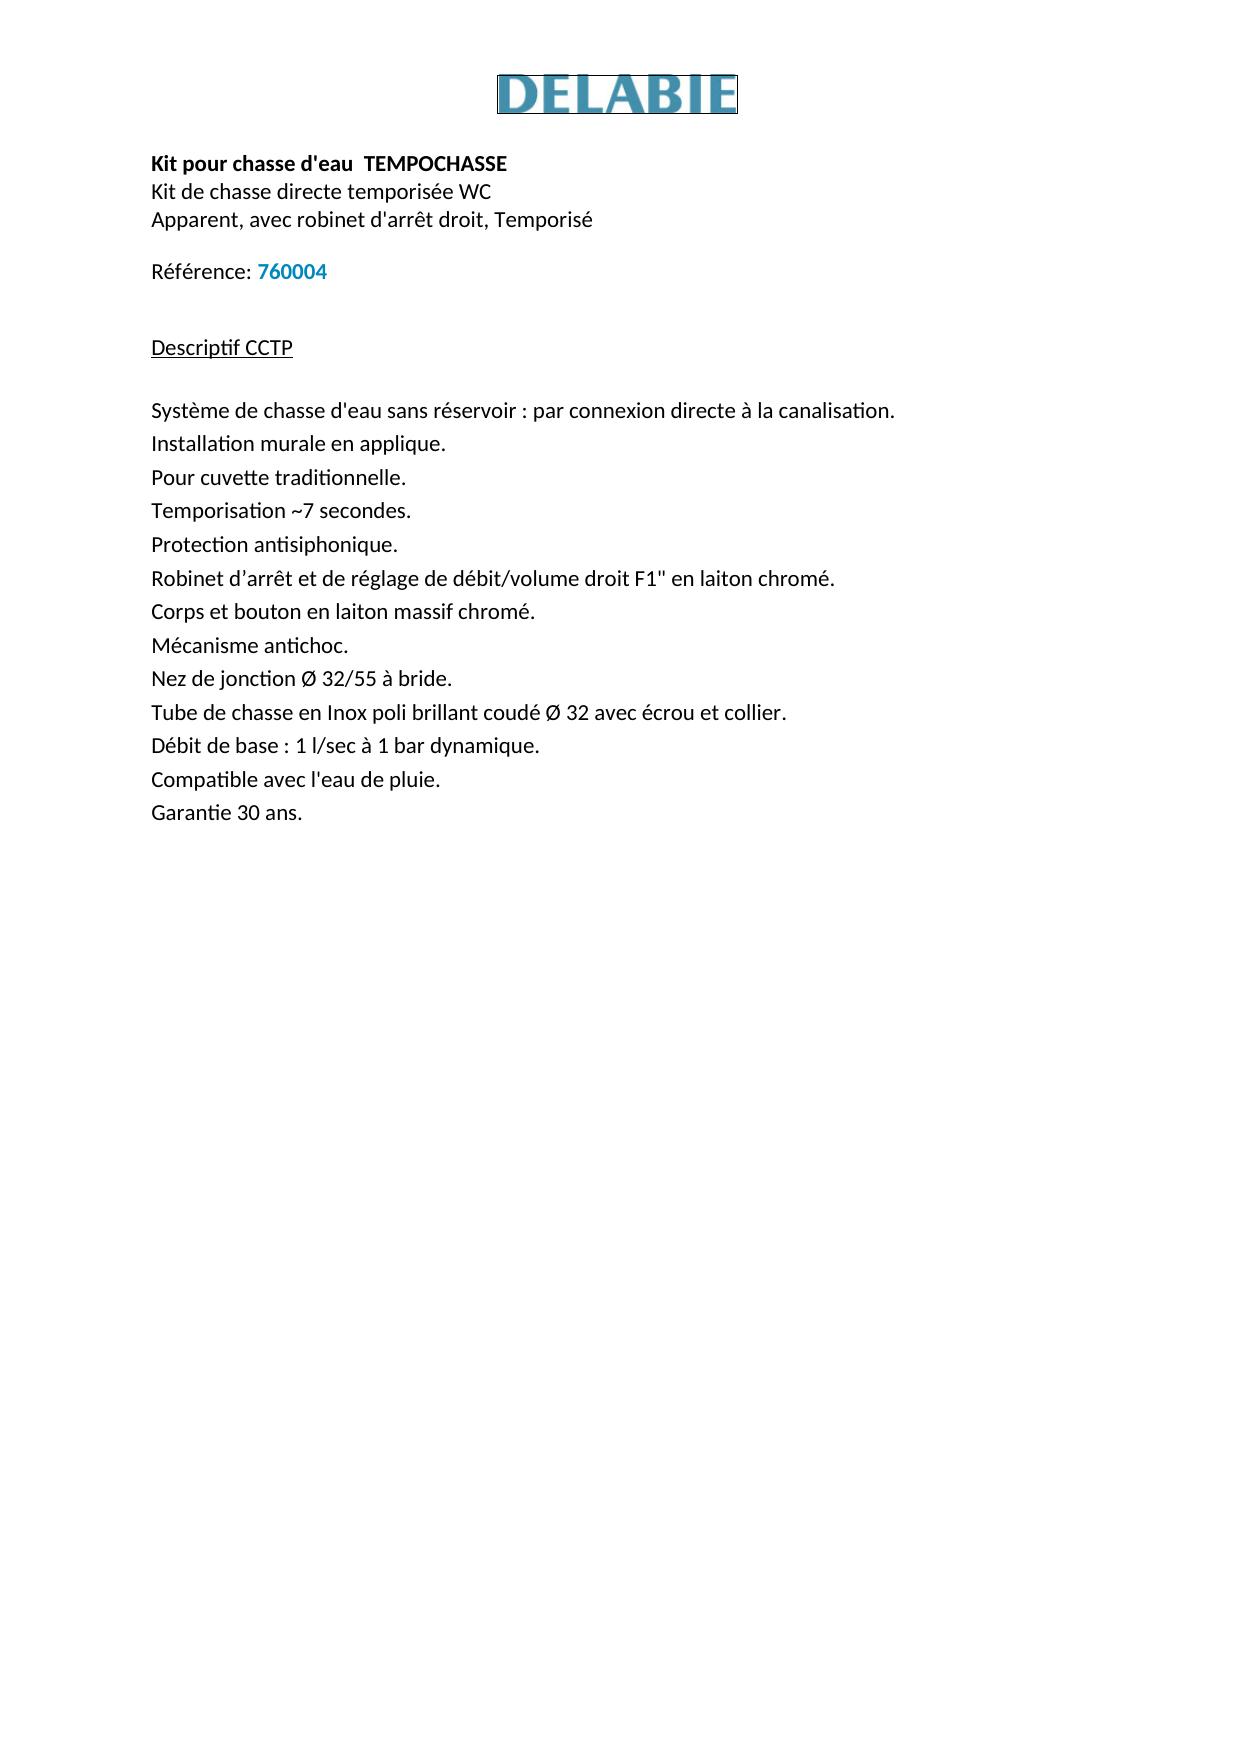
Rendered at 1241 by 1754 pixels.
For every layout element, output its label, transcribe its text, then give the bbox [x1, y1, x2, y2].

text Système de chasse d'eau sans réservoir : par connexion directe à la canalisation. [151, 396, 1084, 424]
text Descriptif CCTP [151, 333, 1084, 361]
text Protection antisiphonique. [151, 530, 1084, 558]
text Débit de base : 1 l/sec à 1 bar dynamique. [151, 731, 1084, 759]
text Installation murale en applique. [151, 429, 1084, 458]
text Garantie 30 ans. [151, 798, 1084, 827]
text Kit pour chasse d'eau TEMPOCHASSE [151, 149, 1084, 177]
picture [498, 76, 737, 113]
text Apparent, avec robinet d'arrêt droit, Temporisé [151, 205, 1084, 233]
text Nez de jonction Ø 32/55 à bride. [151, 664, 1084, 692]
text Pour cuvette traditionnelle. [151, 463, 1084, 491]
text Temporisation ~7 secondes. [151, 497, 1084, 525]
text Référence: 760004 [151, 257, 1084, 285]
text Mécanisme antichoc. [151, 631, 1084, 659]
text Tube de chasse en Inox poli brillant coudé Ø 32 avec écrou et collier. [151, 698, 1084, 726]
text Corps et bouton en laiton massif chromé. [151, 597, 1084, 625]
text Compatible avec l'eau de pluie. [151, 765, 1084, 793]
text Kit de chasse directe temporisée WC [151, 177, 1084, 205]
text Robinet d’arrêt et de réglage de débit/volume droit F1" en laiton chromé. [151, 564, 1084, 592]
